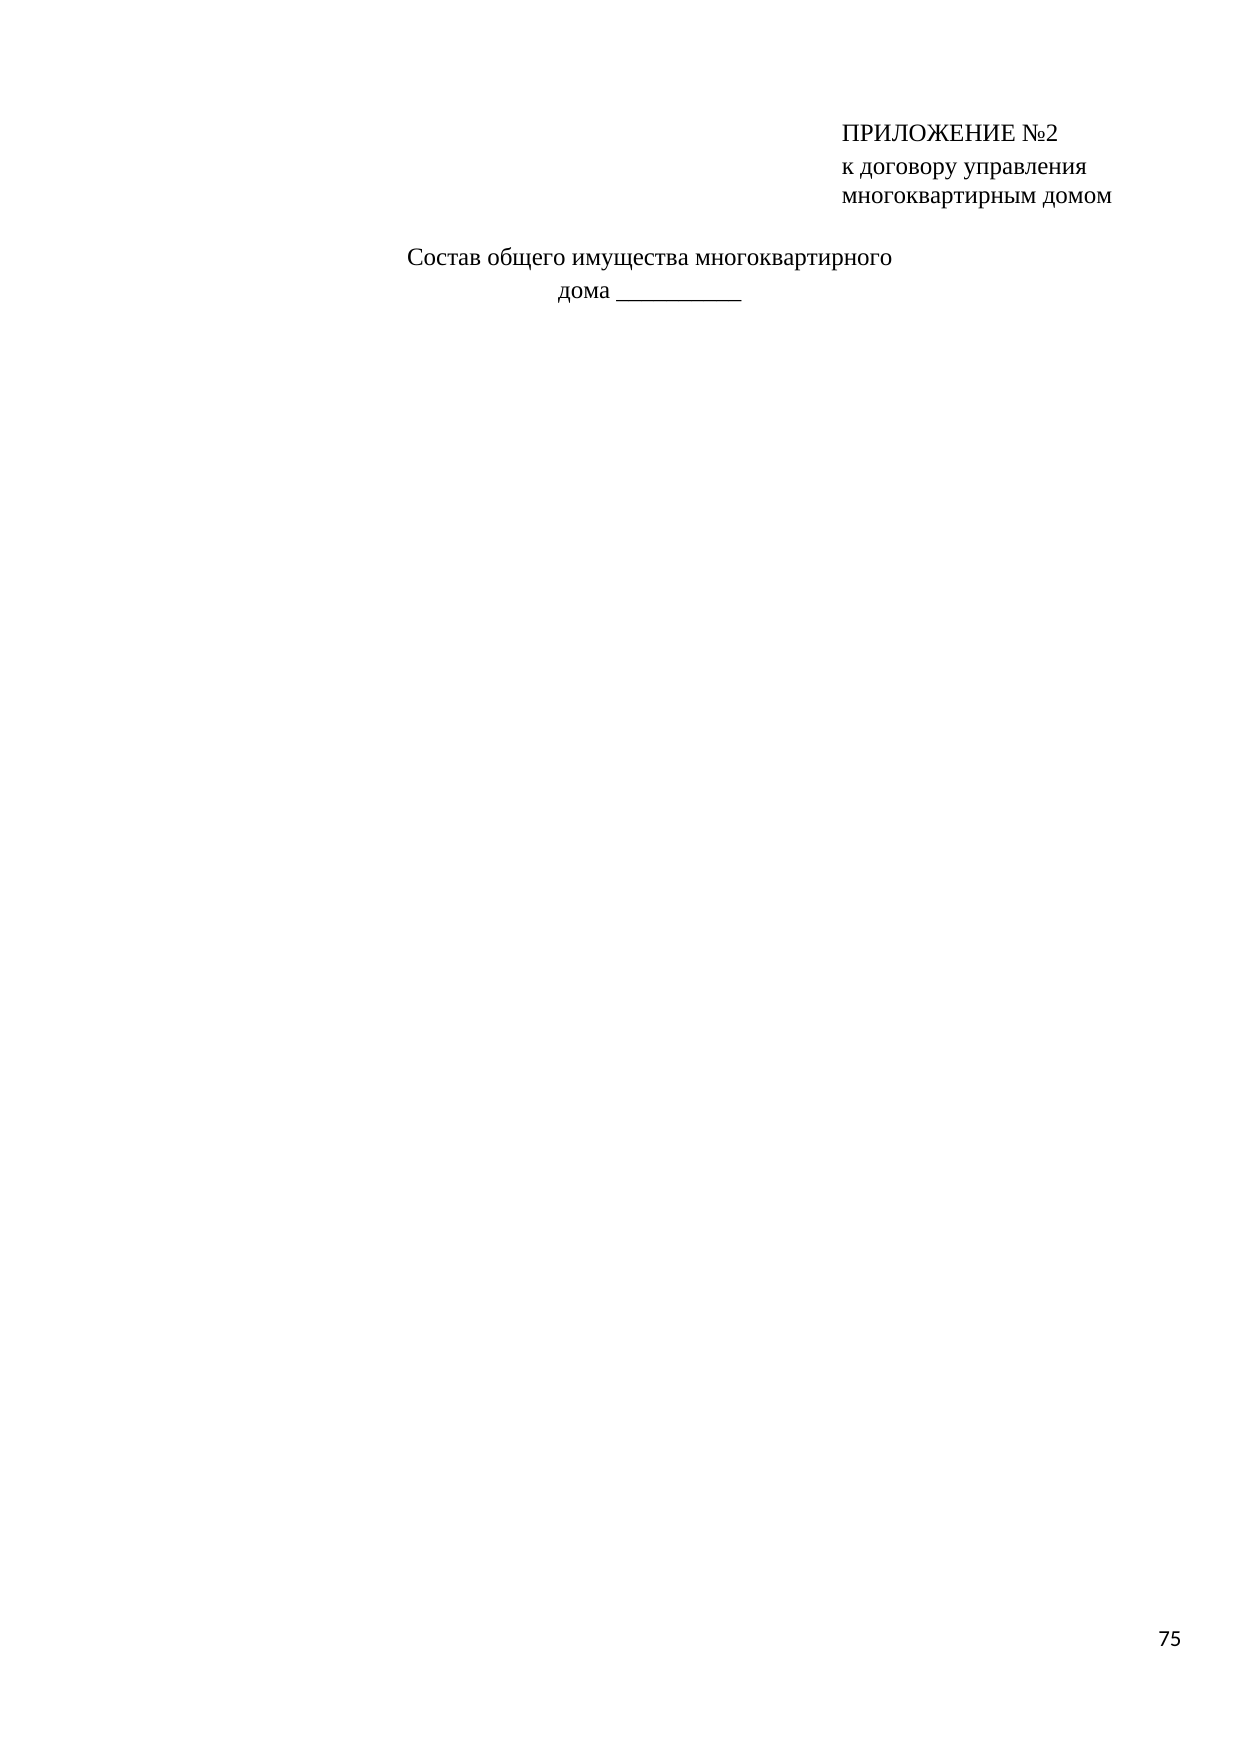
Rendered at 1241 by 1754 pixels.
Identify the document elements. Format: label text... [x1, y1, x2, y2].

text Состав общего имущества многоквартирного [118, 242, 1181, 270]
text многоквартирным домом [118, 180, 1181, 209]
text дома __________ [118, 275, 1181, 303]
text к договору управления [118, 151, 1181, 180]
text ПРИЛОЖЕНИЕ №2 [118, 118, 1181, 147]
